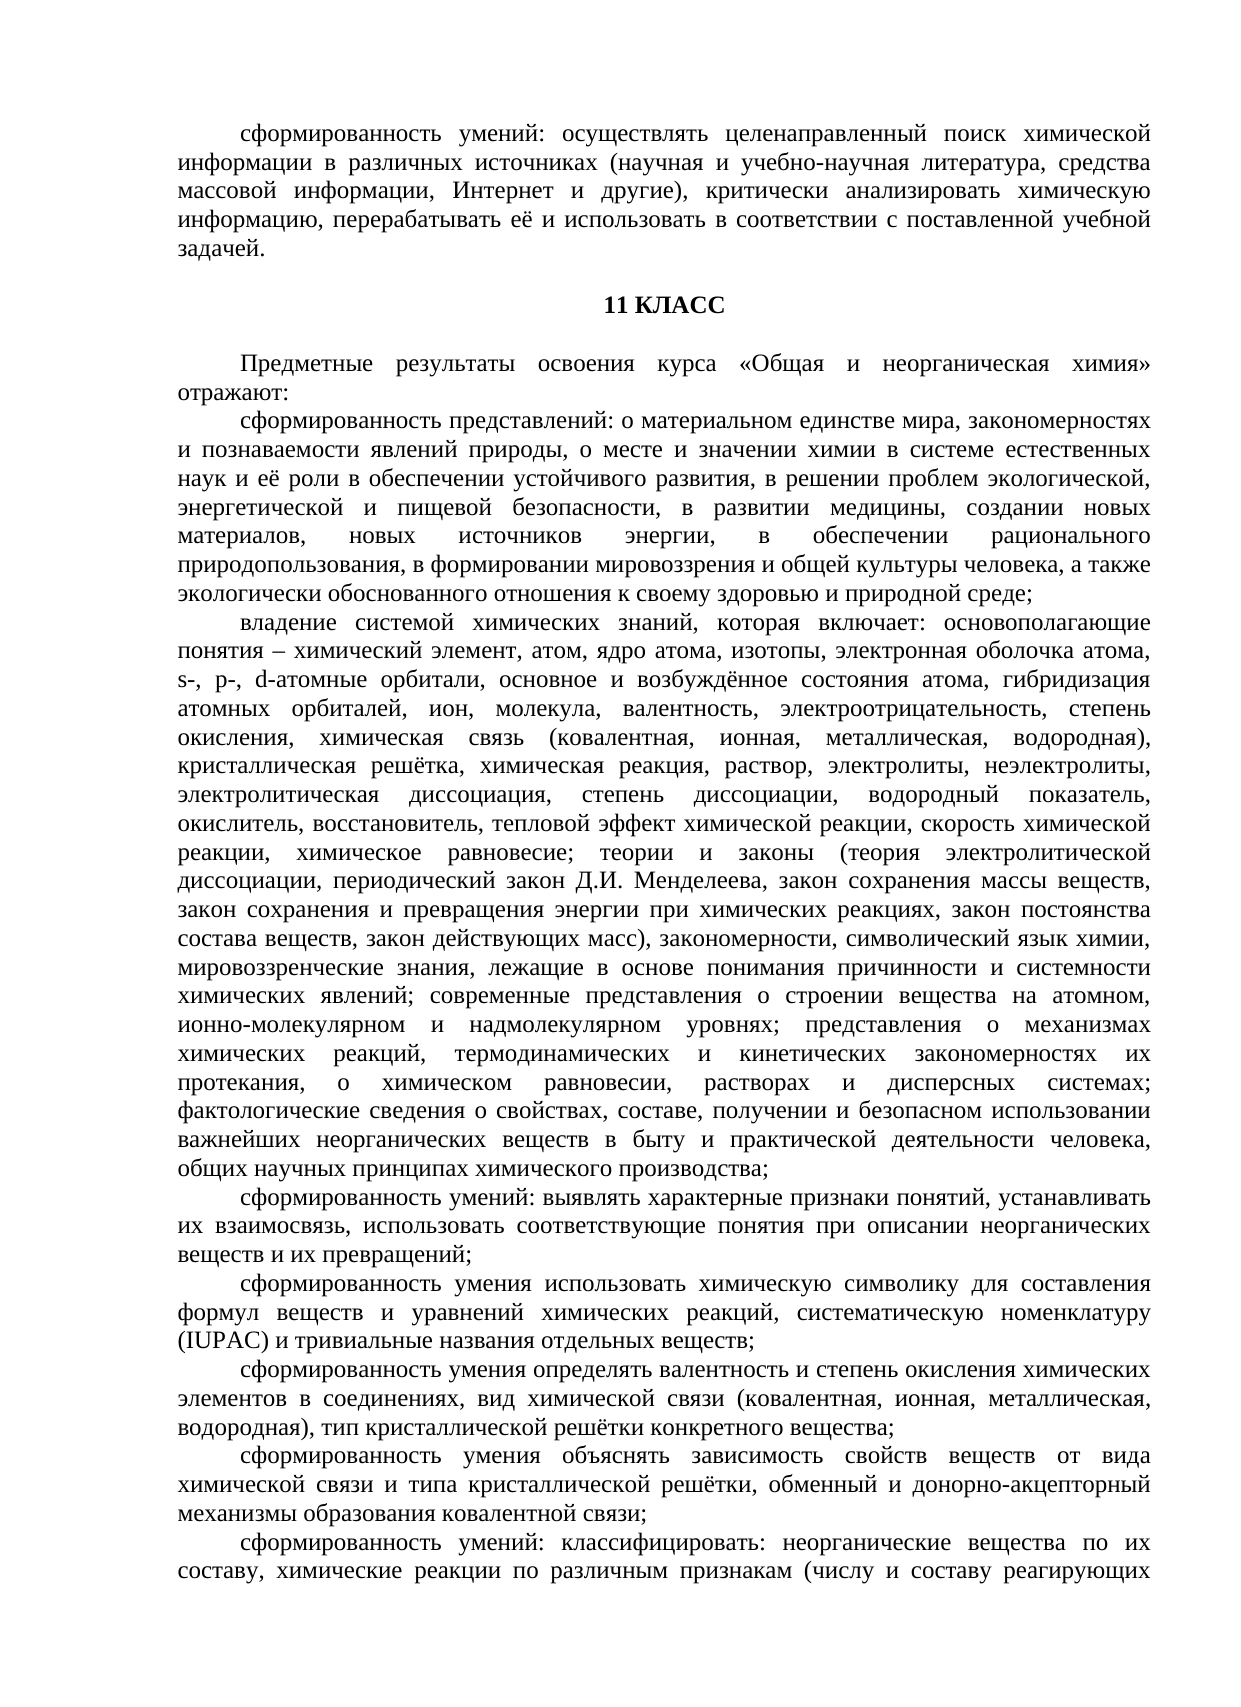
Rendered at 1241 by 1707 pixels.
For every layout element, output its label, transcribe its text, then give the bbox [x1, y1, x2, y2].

text сформированность умения использовать химическую символику для составления формул веществ и уравнений химических реакций, систематическую номенклатуру (IUPAC) и тривиальные названия отдельных веществ; [177, 1268, 1152, 1354]
text Предметные результаты освоения курса «Общая и неорганическая химия» отражают: [177, 348, 1152, 406]
text сформированность умений: выявлять характерные признаки понятий, устанавливать их взаимосвязь, использовать соответствующие понятия при описании неорганических веществ и их превращений; [177, 1182, 1152, 1268]
text 11 КЛАСС [177, 291, 1152, 319]
text владение системой химических знаний, которая включает: основополагающие понятия – химический элемент, атом, ядро атома, изотопы, электронная оболочка атома, s-, p-, d-атомные орбитали, основное и возбуждённое состояния атома, гибридизация атомных орбиталей, ион, молекула, валентность, электроотрицательность, степень окисления, химическая связь (ковалентная, ионная, металлическая, водородная), кристаллическая решётка, химическая реакция, раствор, электролиты, неэлектролиты, электролитическая диссоциация, степень диссоциации, водородный показатель, окислитель, восстановитель, тепловой эффект химической реакции, скорость химической реакции, химическое равновесие; теории и законы (теория электролитической диссоциации, периодический закон Д.И. Менделеева, закон сохранения массы веществ, закон сохранения и превращения энергии при химических реакциях, закон постоянства состава веществ, закон действующих масс), закономерности, символический язык химии, мировоззренческие знания, лежащие в основе понимания причинности и системности химических явлений; современные представления о строении вещества на атомном, ионно-молекулярном и надмолекулярном уровнях; представления о механизмах химических реакций, термодинамических и кинетических закономерностях их протекания, о химическом равновесии, растворах и дисперсных системах; фактологические сведения о свойствах, составе, получении и безопасном использовании важнейших неорганических веществ в быту и практической деятельности человека, общих научных принципах химического производства; [177, 607, 1152, 1182]
text сформированность умения определять валентность и степень окисления химических элементов в соединениях, вид химической связи (ковалентная, ионная, металлическая, водородная), тип кристаллической решётки конкретного вещества; [177, 1354, 1152, 1441]
text сформированность умений: осуществлять целенаправленный поиск химической информации в различных источниках (научная и учебно-научная литература, средства массовой информации, Интернет и другие), критически анализировать химическую информацию, перерабатывать её и использовать в соответствии с поставленной учебной задачей. [177, 118, 1152, 262]
text сформированность умения объяснять зависимость свойств веществ от вида химической связи и типа кристаллической решётки, обменный и донорно-акцепторный механизмы образования ковалентной связи; [177, 1441, 1152, 1527]
text сформированность представлений: о материальном единстве мира, закономерностях и познаваемости явлений природы, о месте и значении химии в системе естественных наук и её роли в обеспечении устойчивого развития, в решении проблем экологической, энергетической и пищевой безопасности, в развитии медицины, создании новых материалов, новых источников энергии, в обеспечении рационального природопользования, в формировании мировоззрения и общей культуры человека, а также экологически обоснованного отношения к своему здоровью и природной среде; [177, 406, 1152, 607]
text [177, 1527, 1152, 1584]
